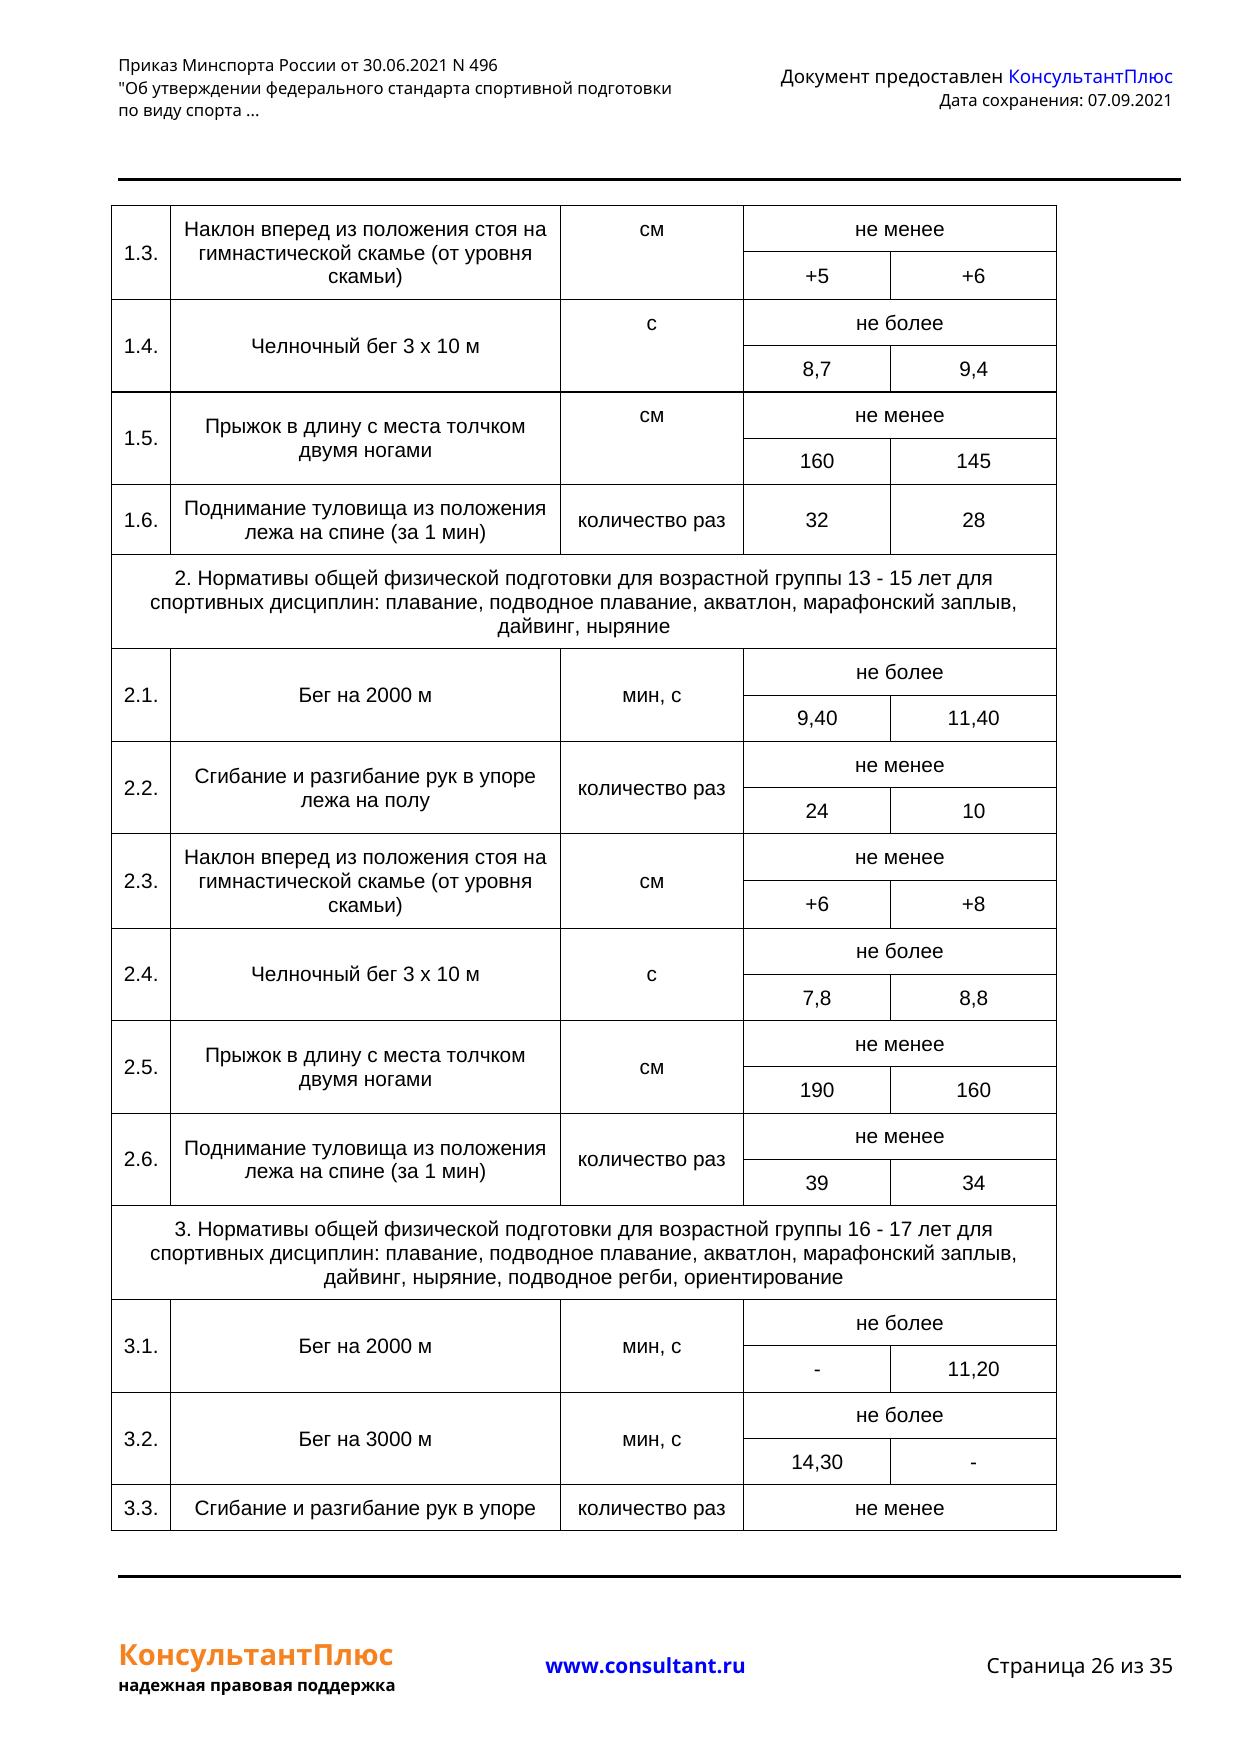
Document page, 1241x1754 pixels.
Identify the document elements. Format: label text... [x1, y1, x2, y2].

table_cell 1.6. [112, 485, 170, 554]
table_cell не менее [744, 206, 1056, 251]
table_cell 2.5. [112, 1021, 170, 1112]
table_cell 2.2. [112, 742, 170, 833]
table_cell 34 [891, 1160, 1056, 1205]
table_cell 9,4 [891, 346, 1056, 391]
table_cell 160 [891, 1067, 1056, 1112]
table_cell Бег на 2000 м [171, 649, 560, 741]
table_cell 190 [744, 1067, 890, 1112]
table_cell 2. Нормативы общей физической подготовки для возрастной группы 13 - 15 лет для спортивных дисциплин: плавание, подводное плавание, акватлон, марафонский заплыв, дайвинг, ныряние [112, 555, 1056, 648]
table_cell не менее [744, 1114, 1056, 1159]
table_cell не менее [744, 834, 1056, 879]
table_cell мин, с [561, 1300, 743, 1392]
table_cell +6 [744, 881, 890, 927]
table_cell Челночный бег 3 x 10 м [171, 300, 560, 391]
table_cell не менее [744, 1485, 1056, 1530]
table_cell 10 [891, 788, 1056, 833]
table_cell см [561, 393, 743, 484]
table_cell 2.1. [112, 649, 170, 741]
table_cell Поднимание туловища из положения лежа на спине (за 1 мин) [171, 485, 560, 554]
table_cell 39 [744, 1160, 890, 1205]
table_cell не более [744, 1393, 1056, 1438]
table_cell Наклон вперед из положения стоя на гимнастической скамье (от уровня скамьи) [171, 206, 560, 299]
table_cell 11,20 [891, 1346, 1056, 1392]
table_cell не более [744, 649, 1056, 694]
table_cell 8,7 [744, 346, 890, 391]
table_cell не более [744, 300, 1056, 345]
table_cell Сгибание и разгибание рук в упоре лежа на полу [171, 742, 560, 833]
table_cell см [561, 834, 743, 927]
table_cell 9,40 [744, 696, 890, 741]
table_cell не более [744, 929, 1056, 974]
table_cell 2.6. [112, 1114, 170, 1205]
table_cell мин, с [561, 1393, 743, 1484]
table_cell - [891, 1439, 1056, 1484]
table_cell 1.5. [112, 393, 170, 484]
table_cell количество раз [561, 1114, 743, 1205]
table_cell с [561, 300, 743, 391]
table_cell 11,40 [891, 696, 1056, 741]
table_cell не менее [744, 393, 1056, 438]
table_cell 2.3. [112, 834, 170, 927]
table_cell 24 [744, 788, 890, 833]
table_cell Бег на 2000 м [171, 1300, 560, 1392]
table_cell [171, 1485, 560, 1530]
table_cell 3.3. [112, 1485, 170, 1530]
table_cell 3.1. [112, 1300, 170, 1392]
table_cell +5 [744, 252, 890, 299]
table_cell количество раз [561, 1485, 743, 1530]
table_cell 2.4. [112, 929, 170, 1020]
table_cell Прыжок в длину с места толчком двумя ногами [171, 1021, 560, 1112]
table_cell Наклон вперед из положения стоя на гимнастической скамье (от уровня скамьи) [171, 834, 560, 927]
table_cell 8,8 [891, 975, 1056, 1020]
table_cell 1.3. [112, 206, 170, 299]
table_cell не более [744, 1300, 1056, 1345]
table_cell см [561, 206, 743, 299]
table_cell мин, с [561, 649, 743, 741]
table_cell 3.2. [112, 1393, 170, 1484]
table_cell - [744, 1346, 890, 1392]
table_cell +6 [891, 252, 1056, 299]
table_cell 160 [744, 439, 890, 484]
table_cell с [561, 929, 743, 1020]
table_cell не менее [744, 742, 1056, 787]
table_cell 28 [891, 485, 1056, 554]
table_cell количество раз [561, 742, 743, 833]
table_cell 14,30 [744, 1439, 890, 1484]
table_cell 145 [891, 439, 1056, 484]
table_cell 1.4. [112, 300, 170, 391]
table_cell количество раз [561, 485, 743, 554]
table_cell Поднимание туловища из положения лежа на спине (за 1 мин) [171, 1114, 560, 1205]
table_cell не менее [744, 1021, 1056, 1066]
table_cell см [561, 1021, 743, 1112]
table_cell 3. Нормативы общей физической подготовки для возрастной группы 16 - 17 лет для спортивных дисциплин: плавание, подводное плавание, акватлон, марафонский заплыв, дайвинг, ныряние, подводное регби, ориентирование [112, 1206, 1056, 1299]
table_cell 7,8 [744, 975, 890, 1020]
table_cell Челночный бег 3 x 10 м [171, 929, 560, 1020]
table_cell +8 [891, 881, 1056, 927]
table_cell Бег на 3000 м [171, 1393, 560, 1484]
table_cell 32 [744, 485, 890, 554]
table_cell Прыжок в длину с места толчком двумя ногами [171, 393, 560, 484]
